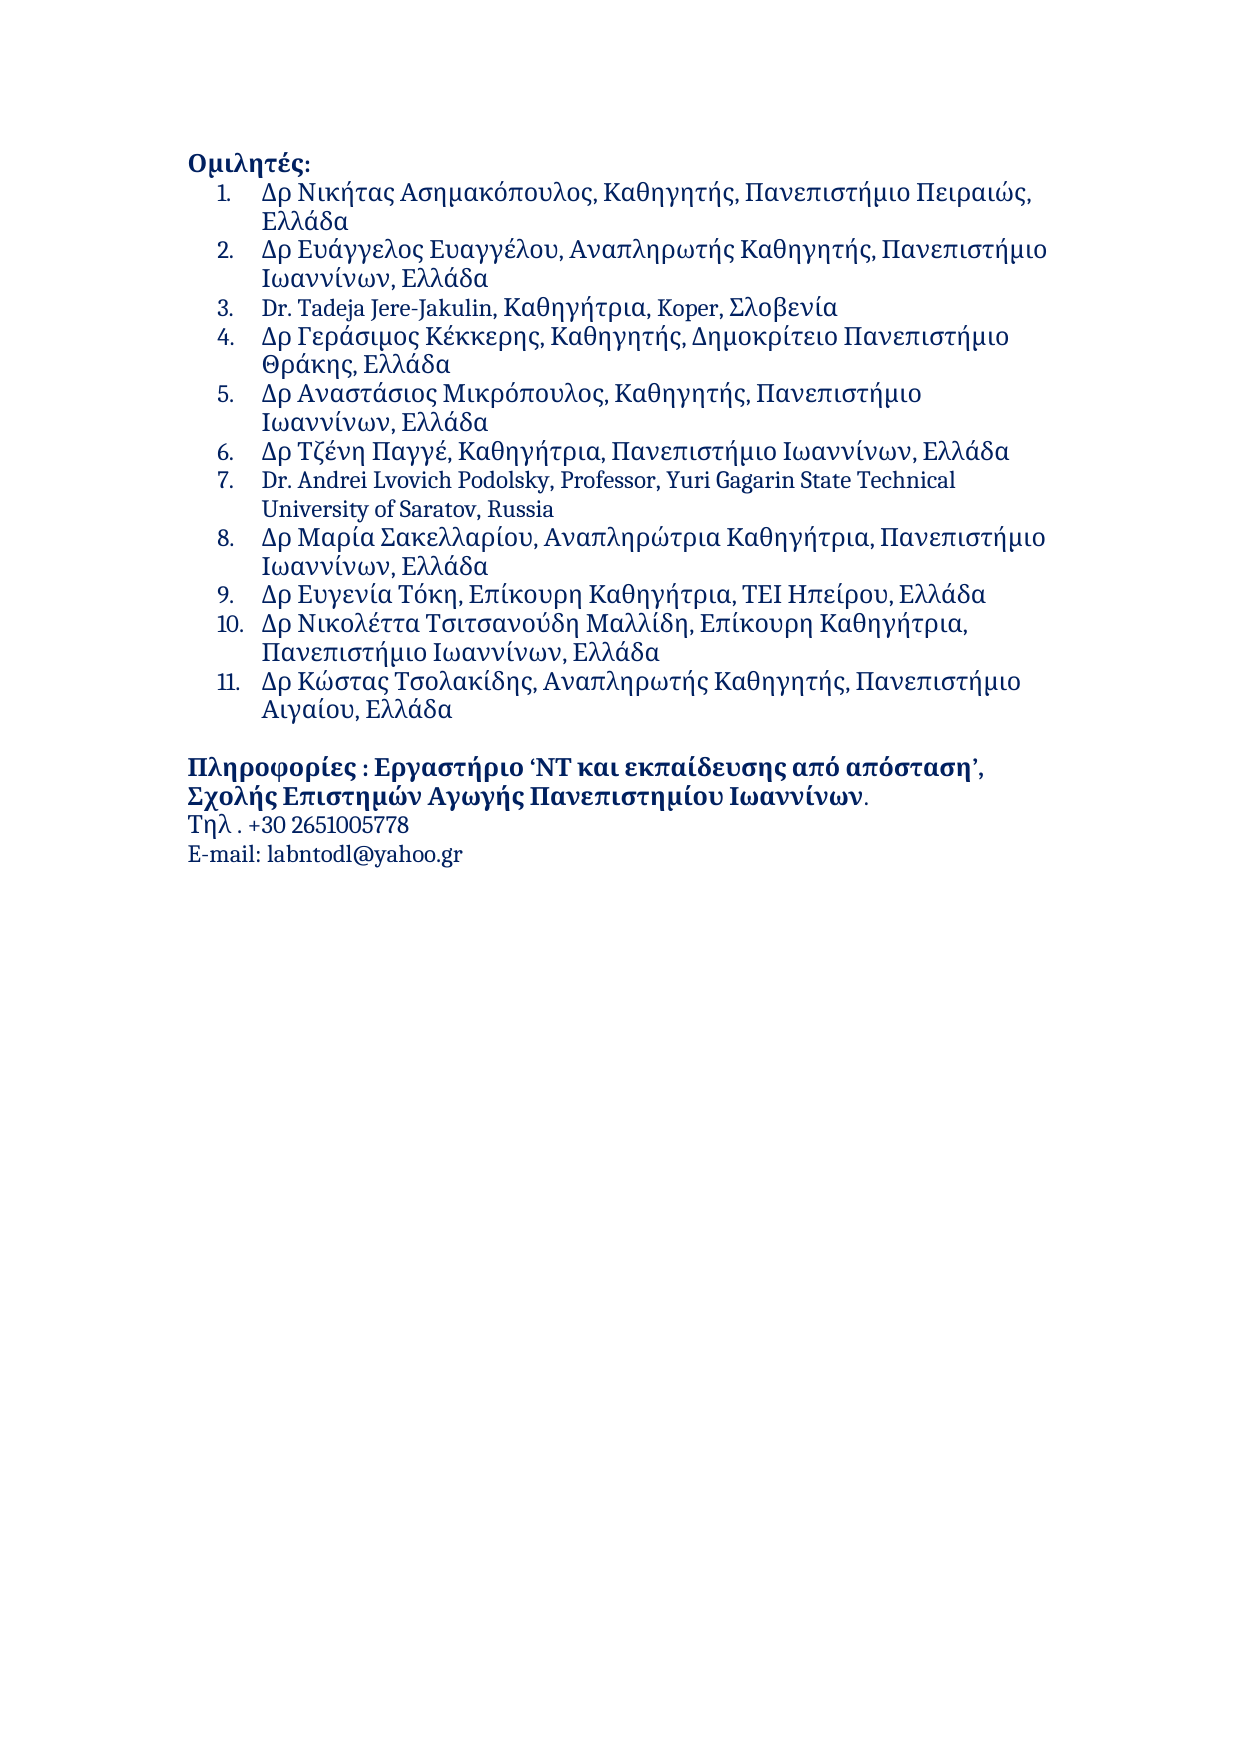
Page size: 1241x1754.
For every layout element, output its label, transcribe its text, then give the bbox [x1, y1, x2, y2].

list Δρ Γεράσιμος Κέκκερης, Καθηγητής, Δημοκρίτειο Πανεπιστήμιο Θράκης, Ελλάδα [217, 322, 1053, 380]
text Ομιλητές: [187, 150, 1053, 179]
list Δρ Νικήτας Ασημακόπουλος, Καθηγητής, Πανεπιστήμιο Πειραιώς, Ελλάδα [217, 179, 1053, 236]
list Dr. Tadeja Jere-Jakulin, Καθηγήτρια, Koper, Σλοβενία [217, 294, 1053, 322]
list Δρ Μαρία Σακελλαρίου, Αναπληρώτρια Καθηγήτρια, Πανεπιστήμιο Ιωαννίνων, Ελλάδα [217, 524, 1053, 581]
list Δρ Ευγενία Τόκη, Επίκουρη Καθηγήτρια, ΤΕΙ Ηπείρου, Ελλάδα [217, 581, 1053, 610]
text E-mail: labntodl@yahoo.gr [187, 840, 1053, 869]
list Δρ Νικολέττα Τσιτσανούδη Μαλλίδη, Επίκουρη Καθηγήτρια, Πανεπιστήμιο Ιωαννίνων, Ελλάδα [217, 610, 1053, 667]
text Πληροφορίες : Εργαστήριο ‘ΝΤ και εκπαίδευσης από απόσταση’, Σχολής Επιστημών Αγωγής Πανεπιστημίου Ιωαννίνων. [187, 754, 1053, 811]
list Δρ Αναστάσιος Μικρόπουλος, Καθηγητής, Πανεπιστήμιο Ιωαννίνων, Ελλάδα [217, 380, 1053, 437]
list Δρ Κώστας Τσολακίδης, Αναπληρωτής Καθηγητής, Πανεπιστήμιο Αιγαίου, Ελλάδα [217, 667, 1053, 725]
list Dr. Andrei Lvovich Podolsky, Professor, Yuri Gagarin State Technical University of Saratov, Russia [217, 466, 1053, 524]
list Δρ Ευάγγελος Ευαγγέλου, Αναπληρωτής Καθηγητής, Πανεπιστήμιο Ιωαννίνων, Ελλάδα [217, 236, 1053, 294]
list Δρ Τζένη Παγγέ, Καθηγήτρια, Πανεπιστήμιο Ιωαννίνων, Ελλάδα [217, 437, 1053, 466]
text Τηλ . +30 2651005778 [187, 811, 1053, 840]
